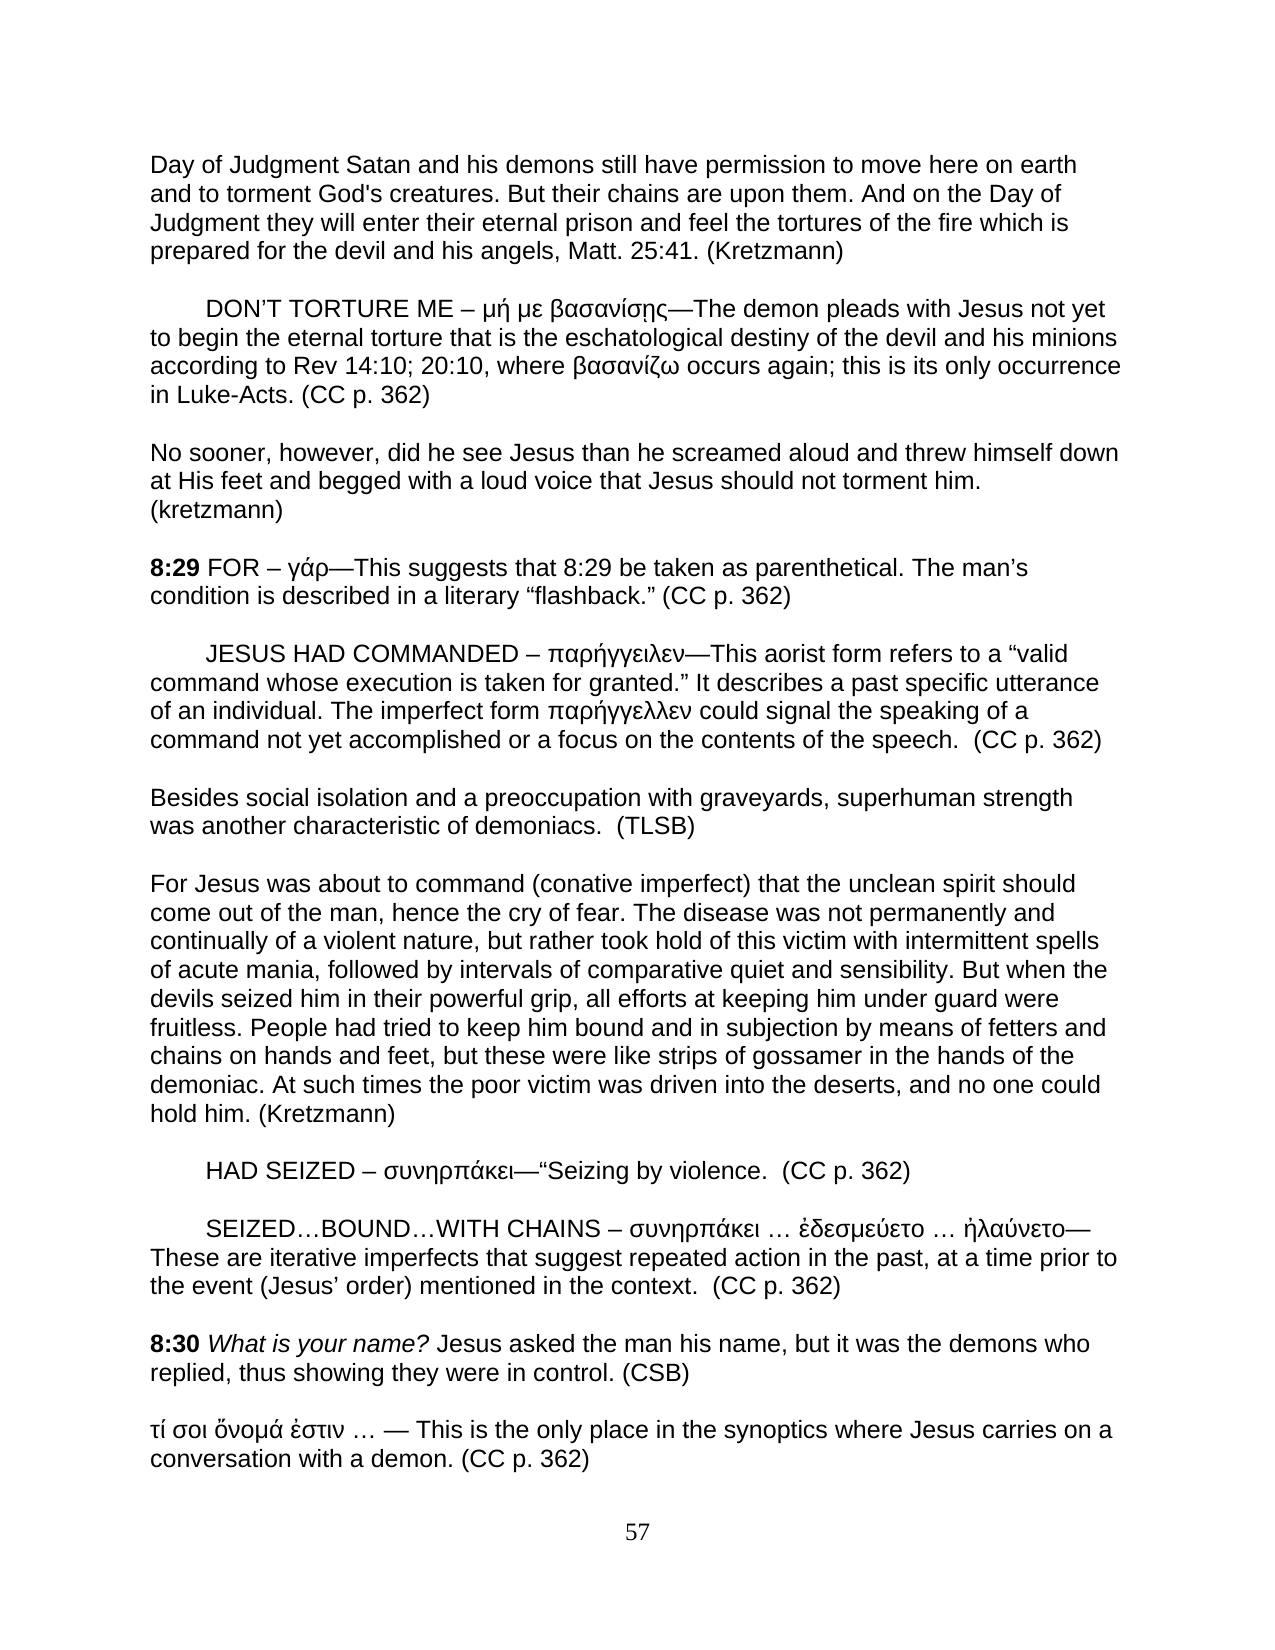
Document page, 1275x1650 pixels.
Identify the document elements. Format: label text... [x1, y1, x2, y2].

text DON’T TORTURE ME – μή με βασανίσῃς—The demon pleads with Jesus not yet to begin the eternal torture that is the eschatological destiny of the devil and his minions according to Rev 14:10; 20:10, where βασανίζω occurs again; this is its only occurrence in Luke-Acts. (CC p. 362) [150, 294, 1125, 409]
text For Jesus was about to command (conative imperfect) that the unclean spirit should come out of the man, hence the cry of fear. The disease was not permanently and continually of a violent nature, but rather took hold of this victim with intermittent spells of acute mania, followed by intervals of comparative quiet and sensibility. But when the devils seized him in their powerful grip, all efforts at keeping him under guard were fruitless. People had tried to keep him bound and in subjection by means of fetters and chains on hands and feet, but these were like strips of gossamer in the hands of the demoniac. At such times the poor victim was driven into the deserts, and no one could hold him. (Kretzmann) [150, 869, 1125, 1127]
text What is your name? Jesus asked the man his name, but it was the demons who replied, thus showing they were in control. (CSB) [150, 1329, 1125, 1386]
text No sooner, however, did he see Jesus than he screamed aloud and threw himself down at His feet and begged with a loud voice that Jesus should not torment him. (kretzmann) [150, 437, 1125, 524]
text Besides social isolation and a preoccupation with graveyards, superhuman strength was another characteristic of demoniacs. (TLSB) [150, 782, 1125, 840]
text τί σοι ὄνομά ἐστιν … — This is the only place in the synoptics where Jesus carries on a conversation with a demon. (CC p. 362) [150, 1415, 1125, 1472]
text SEIZED…BOUND…WITH CHAINS – συνηρπάκει … ἐδεσμεύετο … ἠλαύνετο—These are iterative imperfects that suggest repeated action in the past, at a time prior to the event (Jesus’ order) mentioned in the context. (CC p. 362) [150, 1214, 1125, 1300]
text HAD SEIZED – συνηρπάκει—“Seizing by violence. (CC p. 362) [150, 1156, 1125, 1185]
text 8:29 FOR – γάρ—This suggests that 8:29 be taken as parenthetical. The man’s condition is described in a literary “flashback.” (CC p. 362) [150, 552, 1125, 610]
text JESUS HAD COMMANDED – παρήγγειλεν—This aorist form refers to a “valid command whose execution is taken for granted.” It describes a past specific utterance of an individual. The imperfect form παρήγγελλεν could signal the speaking of a command not yet accomplished or a focus on the contents of the speech. (CC p. 362) [150, 639, 1125, 754]
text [150, 150, 1125, 265]
